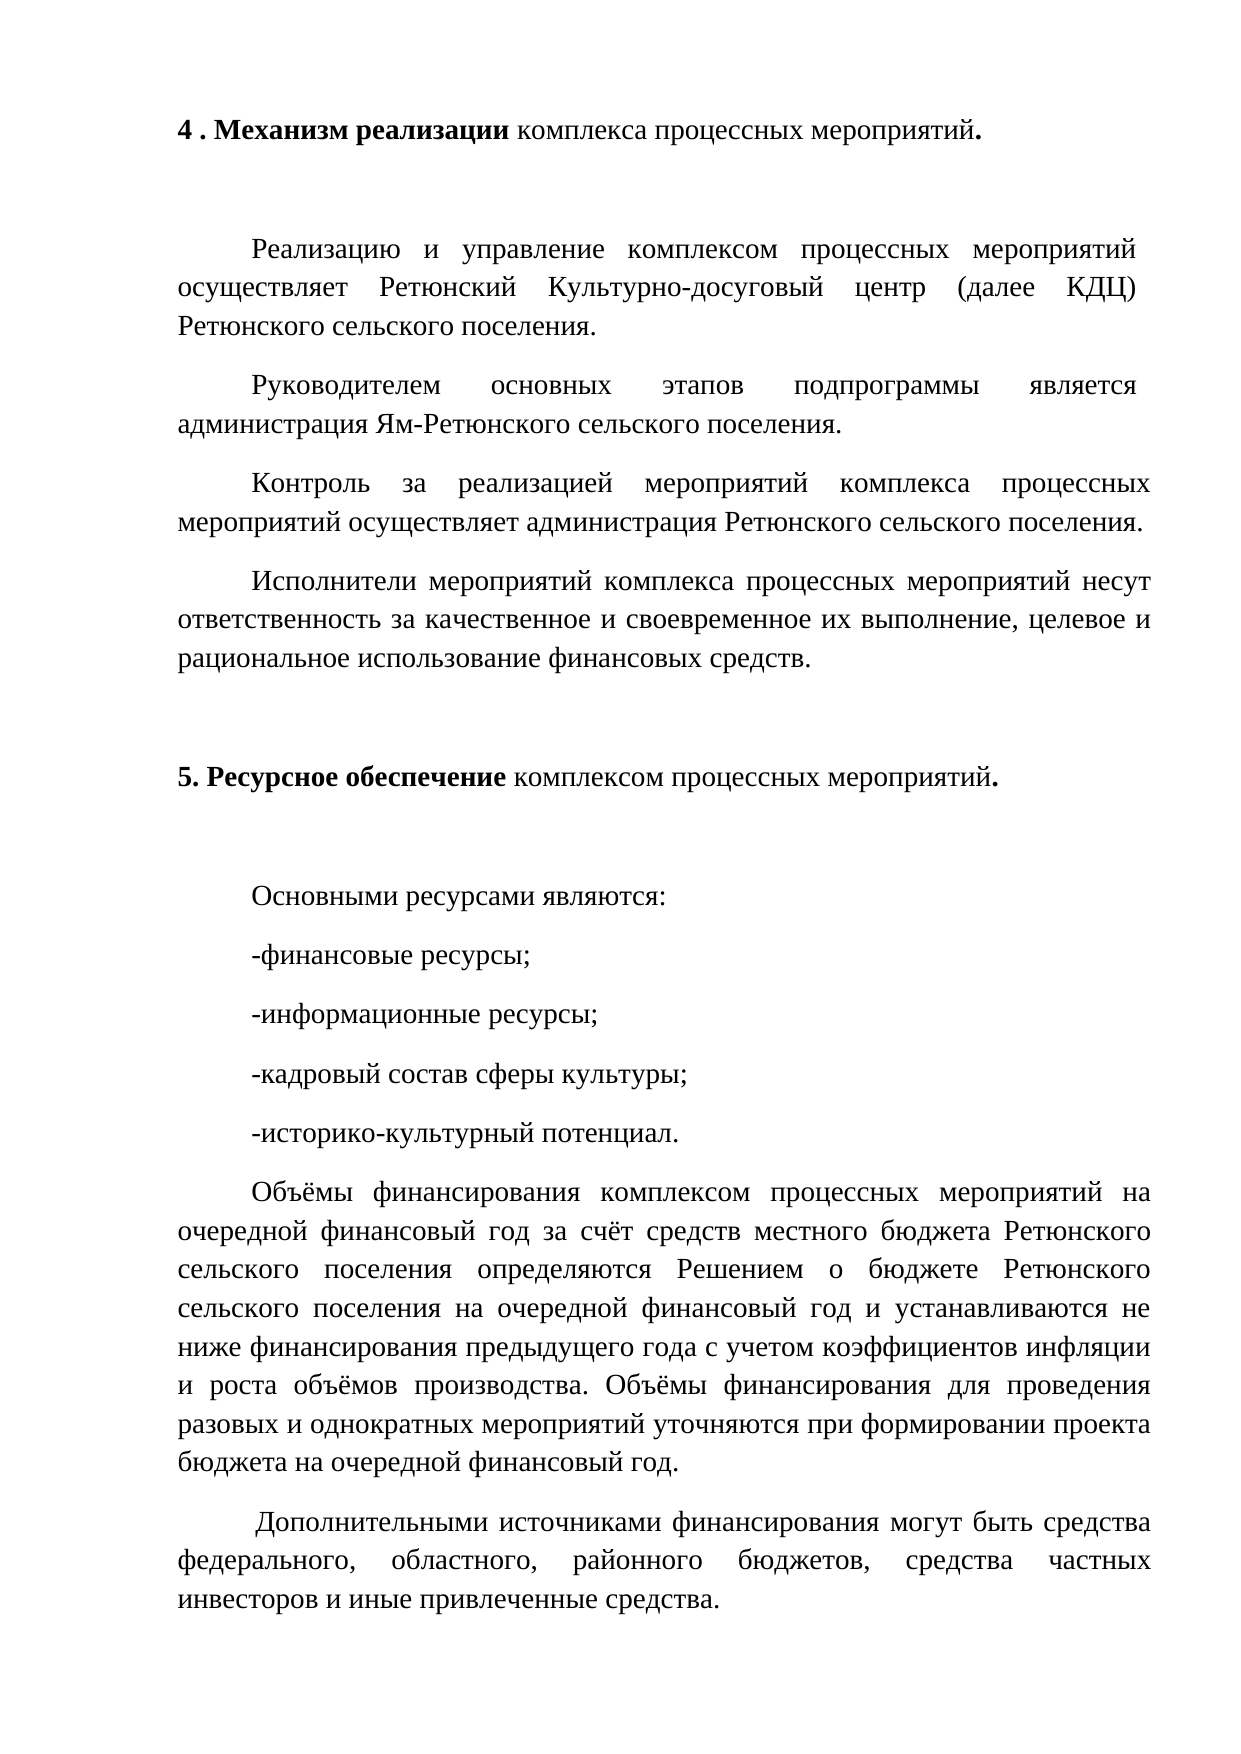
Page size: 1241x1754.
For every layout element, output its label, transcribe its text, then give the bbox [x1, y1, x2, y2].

text 4 . Механизм реализации комплекса процессных мероприятий. [177, 112, 1152, 146]
text Контроль за реализацией мероприятий комплекса процессных мероприятий осуществляет администрация Ретюнского сельского поселения. [177, 465, 1152, 537]
text Руководителем основных этапов подпрограммы является администрация Ям-Ретюнского сельского поселения. [177, 367, 1137, 439]
text Реализацию и управление комплексом процессных мероприятий осуществляет Ретюнский Культурно-досуговый центр (далее КДЦ) Ретюнского сельского поселения. [177, 231, 1137, 341]
text Объёмы финансирования комплексом процессных мероприятий на очередной финансовый год за счёт средств местного бюджета Ретюнского сельского поселения определяются Решением о бюджете Ретюнского сельского поселения на очередной финансовый год и устанавливаются не ниже финансирования предыдущего года с учетом коэффициентов инфляции и роста объёмов производства. Объёмы финансирования для проведения разовых и однократных мероприятий уточняются при формировании проекта бюджета на очередной финансовый год. [177, 1174, 1152, 1478]
text -кадровый состав сферы культуры; [177, 1056, 1152, 1089]
text -историко-культурный потенциал. [177, 1115, 1152, 1149]
text -информационные ресурсы; [177, 996, 1152, 1030]
text 5. Ресурсное обеспечение комплексом процессных мероприятий. [177, 759, 1152, 792]
text -финансовые ресурсы; [177, 937, 1152, 971]
text Исполнители мероприятий комплекса процессных мероприятий несут ответственность за качественное и своевременное их выполнение, целевое и рациональное использование финансовых средств. [177, 563, 1152, 674]
text Дополнительными источниками финансирования могут быть средства федерального, областного, районного бюджетов, средства частных инвесторов и иные привлеченные средства. [177, 1504, 1152, 1614]
text Основными ресурсами являются: [177, 878, 1152, 911]
